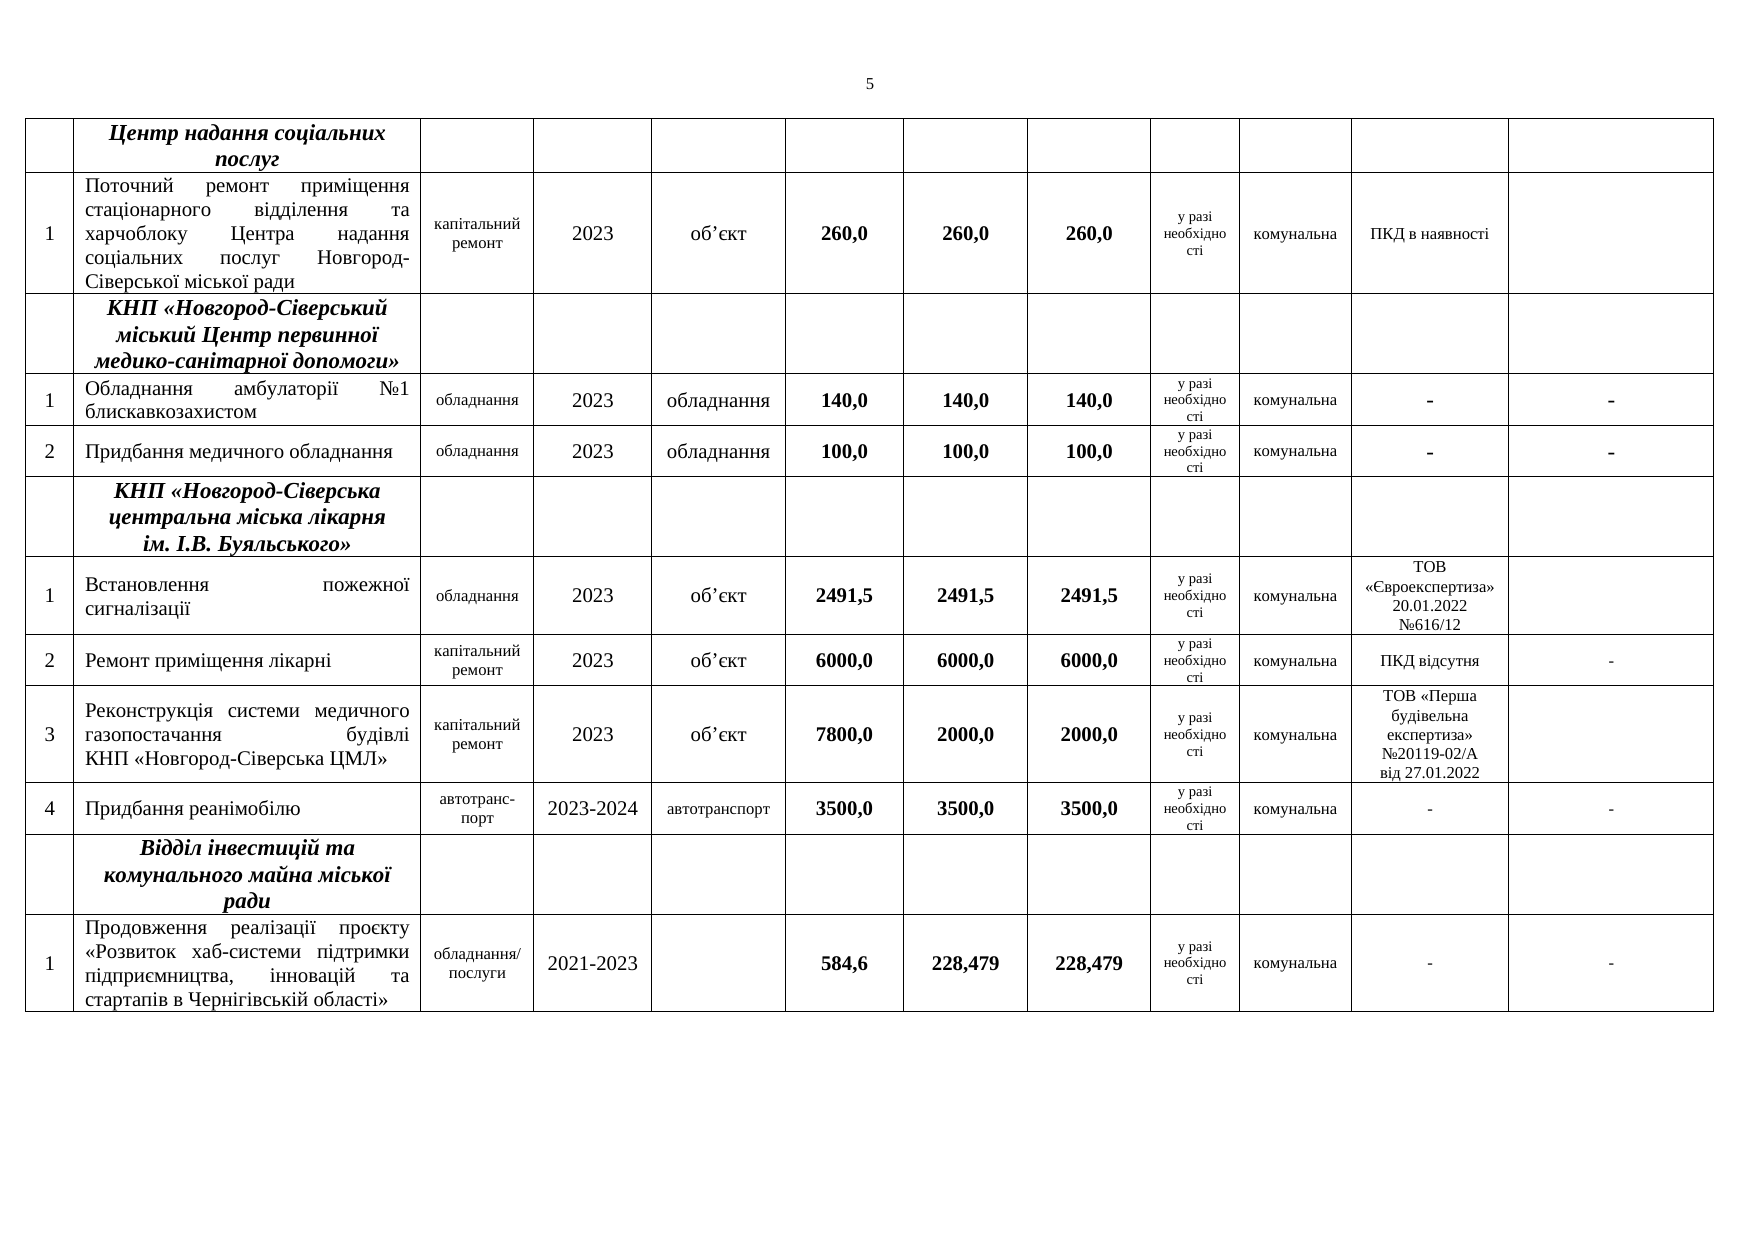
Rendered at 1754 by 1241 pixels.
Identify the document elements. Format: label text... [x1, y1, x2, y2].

table_cell 3 [26, 686, 73, 782]
table_cell ТОВ «Перша будівельна експертиза» №20119-02/А від 27.01.2022 [1352, 686, 1508, 782]
table_cell капітальний ремонт [421, 173, 533, 293]
table_cell - [1509, 374, 1713, 425]
table_cell Ремонт приміщення лікарні [74, 635, 420, 685]
table_cell 3500,0 [904, 783, 1027, 833]
table_cell 2491,5 [786, 557, 903, 634]
table_cell [1028, 477, 1150, 556]
table_cell об’єкт [652, 686, 785, 782]
table_cell 2023 [534, 557, 651, 634]
table_cell [652, 835, 785, 913]
table_cell [1509, 835, 1713, 913]
table_cell обладнання [652, 374, 785, 425]
table_cell 7800,0 [786, 686, 903, 782]
table_cell [1509, 173, 1713, 293]
table_cell [1352, 294, 1508, 373]
table_cell 2491,5 [904, 557, 1027, 634]
table_cell [1151, 477, 1239, 556]
table_cell [1240, 294, 1351, 373]
table_cell 1 [26, 915, 73, 1011]
table_cell 2000,0 [904, 686, 1027, 782]
table_cell [1352, 835, 1508, 913]
table_cell капітальний ремонт [421, 635, 533, 685]
table_cell 584,6 [786, 915, 903, 1011]
table_cell [652, 915, 785, 1011]
table_cell комунальна [1240, 426, 1351, 476]
table_cell ПКД в наявності [1352, 173, 1508, 293]
table_cell Відділ інвестицій та комунального майна міської ради [74, 835, 420, 913]
table_cell об’єкт [652, 635, 785, 685]
table_cell [421, 477, 533, 556]
table_cell [421, 835, 533, 913]
table_cell 2491,5 [1028, 557, 1150, 634]
table_cell 140,0 [904, 374, 1027, 425]
table_cell комунальна [1240, 635, 1351, 685]
table_cell [534, 119, 651, 172]
table_cell у разі необхідності [1151, 686, 1239, 782]
table_cell 100,0 [1028, 426, 1150, 476]
table_cell 140,0 [1028, 374, 1150, 425]
table_cell [26, 294, 73, 373]
table_cell у разі необхідності [1151, 557, 1239, 634]
table_cell [904, 477, 1027, 556]
table_cell 2023 [534, 173, 651, 293]
table_cell [534, 477, 651, 556]
table_cell [904, 294, 1027, 373]
table_cell комунальна [1240, 173, 1351, 293]
table_cell об’єкт [652, 173, 785, 293]
table_cell [26, 835, 73, 913]
table_cell Обладнання амбулаторії №1 блискавкозахистом [74, 374, 420, 425]
table_cell - [1352, 783, 1508, 833]
table_cell у разі необхідності [1151, 173, 1239, 293]
table_cell у разі необхідності [1151, 915, 1239, 1011]
table_cell 3500,0 [786, 783, 903, 833]
table_cell 2 [26, 635, 73, 685]
table_cell 228,479 [904, 915, 1027, 1011]
table_cell [1028, 294, 1150, 373]
table_cell 260,0 [786, 173, 903, 293]
table_cell ТОВ «Євроекспертиза» 20.01.2022 №616/12 [1352, 557, 1508, 634]
table_cell [1240, 477, 1351, 556]
table_cell [904, 119, 1027, 172]
table_cell 100,0 [786, 426, 903, 476]
table_cell [1240, 835, 1351, 913]
table_cell - [1352, 915, 1508, 1011]
table_cell у разі необхідності [1151, 426, 1239, 476]
table_cell [1028, 835, 1150, 913]
table_cell 260,0 [904, 173, 1027, 293]
table_cell [534, 835, 651, 913]
table_cell 140,0 [786, 374, 903, 425]
table_cell комунальна [1240, 783, 1351, 833]
table_cell [534, 294, 651, 373]
table_cell обладнання [652, 426, 785, 476]
table_cell автотранспорт [652, 783, 785, 833]
table_cell КНП «Новгород-Сіверська центральна міська лікарня ім. І.В. Буяльського» [74, 477, 420, 556]
table_cell [652, 294, 785, 373]
table_cell [1151, 119, 1239, 172]
table_cell 1 [26, 557, 73, 634]
table_cell Центр надання соціальних послуг [74, 119, 420, 172]
table_cell [1240, 119, 1351, 172]
table_cell [1509, 477, 1713, 556]
table_cell [786, 835, 903, 913]
table_cell Встановлення пожежної сигналізації [74, 557, 420, 634]
table_cell 260,0 [1028, 173, 1150, 293]
table_cell КНП «Новгород-Сіверський міський Центр первинної медико-санітарної допомоги» [74, 294, 420, 373]
table_cell комунальна [1240, 557, 1351, 634]
table_cell обладнання/ послуги [421, 915, 533, 1011]
table_cell - [1509, 635, 1713, 685]
table_cell Поточний ремонт приміщення стаціонарного відділення та харчоблоку Центра надання соціальних послуг Новгород-Сіверської міської ради [74, 173, 420, 293]
table_cell - [1352, 426, 1508, 476]
table_cell Реконструкція системи медичного газопостачання будівлі КНП «Новгород-Сіверська ЦМЛ» [74, 686, 420, 782]
table_cell [1509, 294, 1713, 373]
table_cell 4 [26, 783, 73, 833]
table_cell 2 [26, 426, 73, 476]
table_cell [26, 119, 73, 172]
table_cell [1509, 557, 1713, 634]
table_cell 6000,0 [904, 635, 1027, 685]
table_cell [1028, 119, 1150, 172]
table_cell [652, 477, 785, 556]
table_cell комунальна [1240, 686, 1351, 782]
table_cell [904, 835, 1027, 913]
table_cell 2023 [534, 426, 651, 476]
table_cell [26, 477, 73, 556]
table_cell капітальний ремонт [421, 686, 533, 782]
table_cell у разі необхідності [1151, 374, 1239, 425]
table_cell - [1509, 915, 1713, 1011]
table_cell - [1509, 426, 1713, 476]
table_cell [1509, 119, 1713, 172]
table_cell [652, 119, 785, 172]
table_cell 100,0 [904, 426, 1027, 476]
table_cell - [1352, 374, 1508, 425]
table_cell комунальна [1240, 915, 1351, 1011]
table_cell 6000,0 [786, 635, 903, 685]
table_cell Продовження реалізації проєкту «Розвиток хаб-системи підтримки підприємництва, інновацій та стартапів в Чернігівській області» [74, 915, 420, 1011]
table_cell [421, 294, 533, 373]
table_cell у разі необхідності [1151, 635, 1239, 685]
table_cell 2023 [534, 374, 651, 425]
table_cell обладнання [421, 557, 533, 634]
table_cell 2023 [534, 635, 651, 685]
table_cell [786, 477, 903, 556]
table_cell 2000,0 [1028, 686, 1150, 782]
table_cell [786, 294, 903, 373]
table_cell об’єкт [652, 557, 785, 634]
table_cell 3500,0 [1028, 783, 1150, 833]
table_cell обладнання [421, 374, 533, 425]
table_cell [1151, 294, 1239, 373]
table_cell 6000,0 [1028, 635, 1150, 685]
table_cell 1 [26, 173, 73, 293]
table_cell Придбання медичного обладнання [74, 426, 420, 476]
table_cell Придбання реанімобілю [74, 783, 420, 833]
table_cell автотранс-порт [421, 783, 533, 833]
table_cell 228,479 [1028, 915, 1150, 1011]
table_cell 2023 [534, 686, 651, 782]
table_cell - [1509, 783, 1713, 833]
table_cell комунальна [1240, 374, 1351, 425]
table_cell 2021-2023 [534, 915, 651, 1011]
table_cell 2023-2024 [534, 783, 651, 833]
table_cell у разі необхідності [1151, 783, 1239, 833]
table_cell 1 [26, 374, 73, 425]
table_cell обладнання [421, 426, 533, 476]
table_cell [1352, 477, 1508, 556]
table_cell ПКД відсутня [1352, 635, 1508, 685]
table_cell [1352, 119, 1508, 172]
table_cell [1151, 835, 1239, 913]
table_cell [786, 119, 903, 172]
table_cell [1509, 686, 1713, 782]
table_cell [421, 119, 533, 172]
